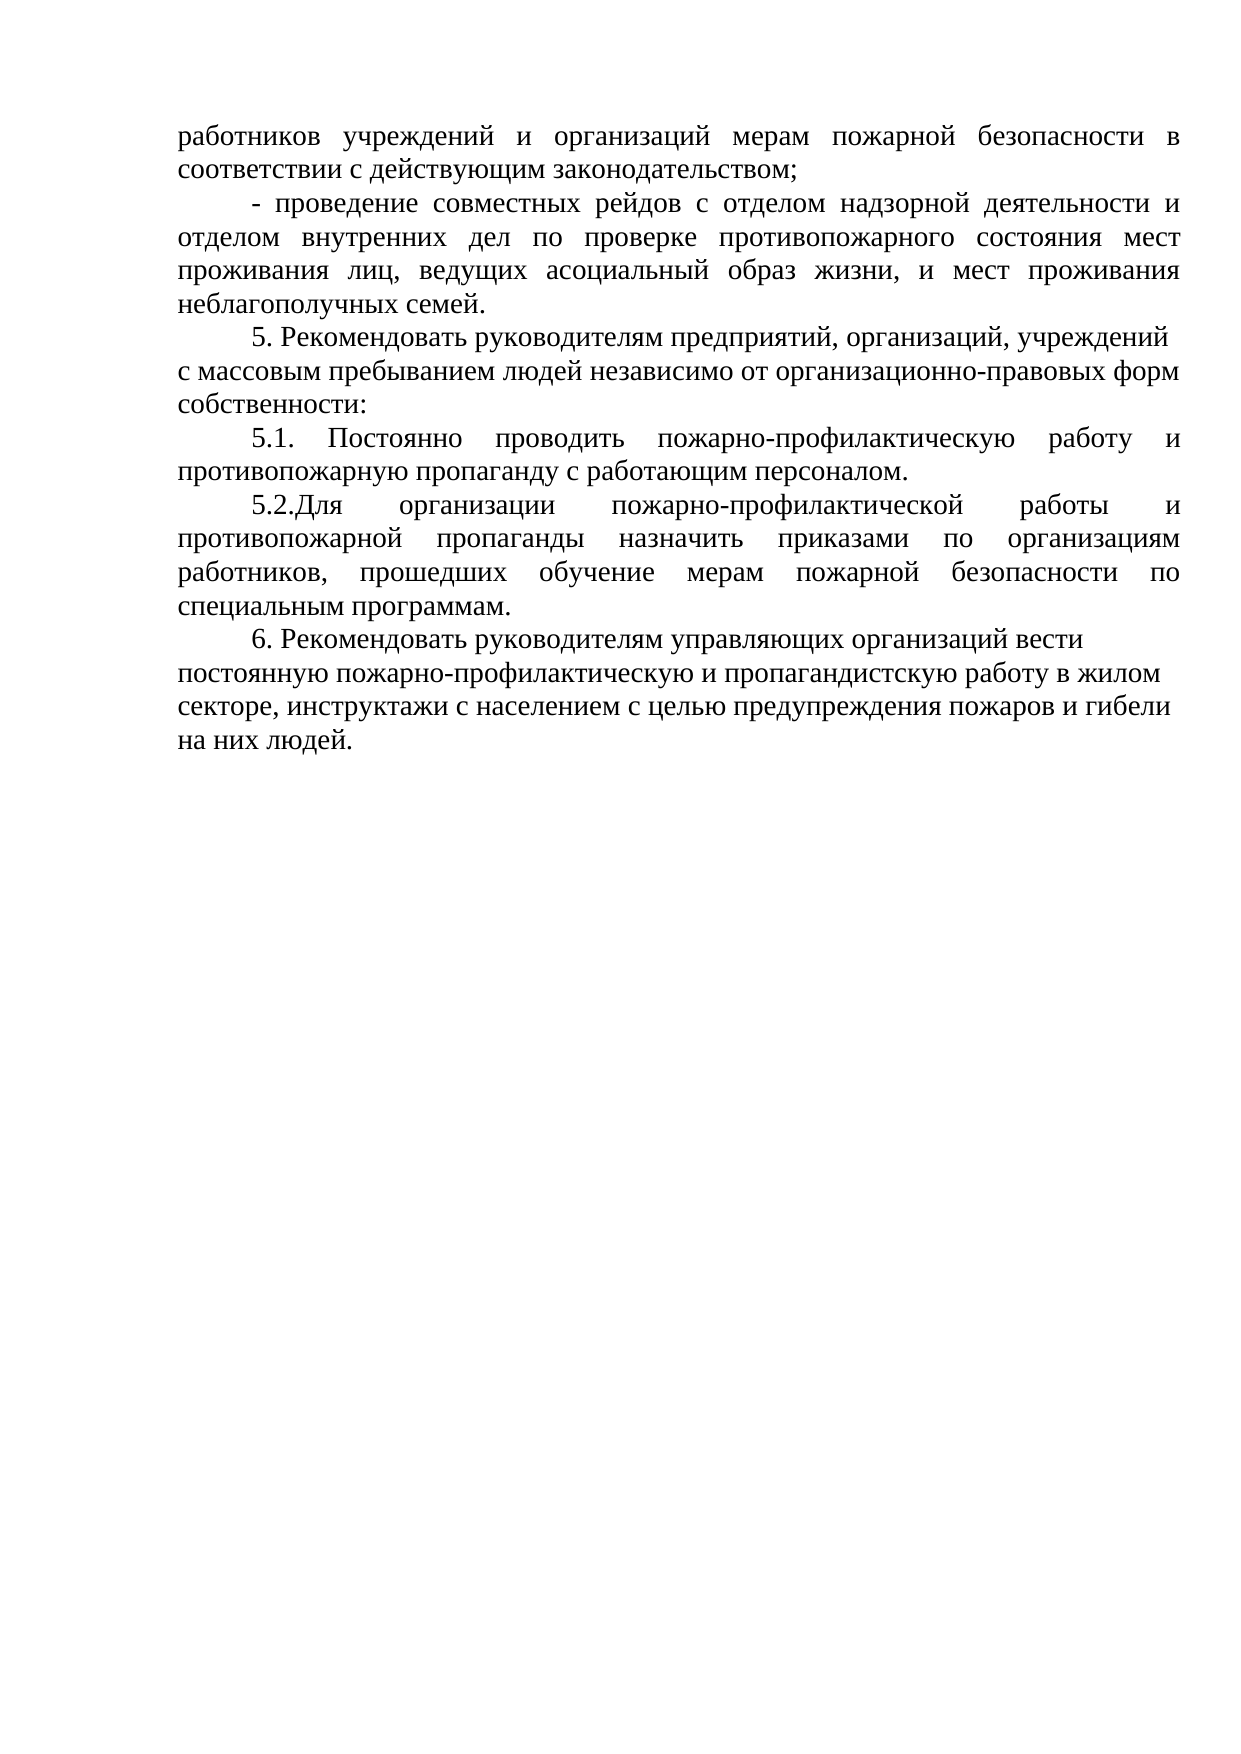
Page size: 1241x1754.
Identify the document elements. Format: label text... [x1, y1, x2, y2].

text 6. Рекомендовать руководителям управляющих организаций вести [177, 621, 1181, 655]
text постоянную пожарно-профилактическую и пропагандистскую работу в жилом [177, 655, 1181, 688]
text 5.2.Для организации пожарно-профилактической работы и противопожарной пропаганды назначить приказами по организациям работников, прошедших обучение мерам пожарной безопасности по специальным программам. [177, 487, 1181, 621]
text на них людей. [177, 722, 1181, 755]
text с массовым пребыванием людей независимо от организационно-правовых форм [177, 353, 1181, 386]
text секторе, инструктажи с населением с целью предупреждения пожаров и гибели [177, 688, 1181, 722]
text 5. Рекомендовать руководителям предприятий, организаций, учреждений [177, 319, 1181, 353]
text - проведение совместных рейдов с отделом надзорной деятельности и отделом внутренних дел по проверке противопожарного состояния мест проживания лиц, ведущих асоциальный образ жизни, и мест проживания неблагополучных семей. [177, 185, 1181, 319]
text собственности: [177, 386, 1181, 420]
text 5.1. Постоянно проводить пожарно-профилактическую работу и противопожарную пропаганду с работающим персоналом. [177, 420, 1181, 487]
text работников учреждений и организаций мерам пожарной безопасности в соответствии с действующим законодательством; [177, 118, 1181, 185]
